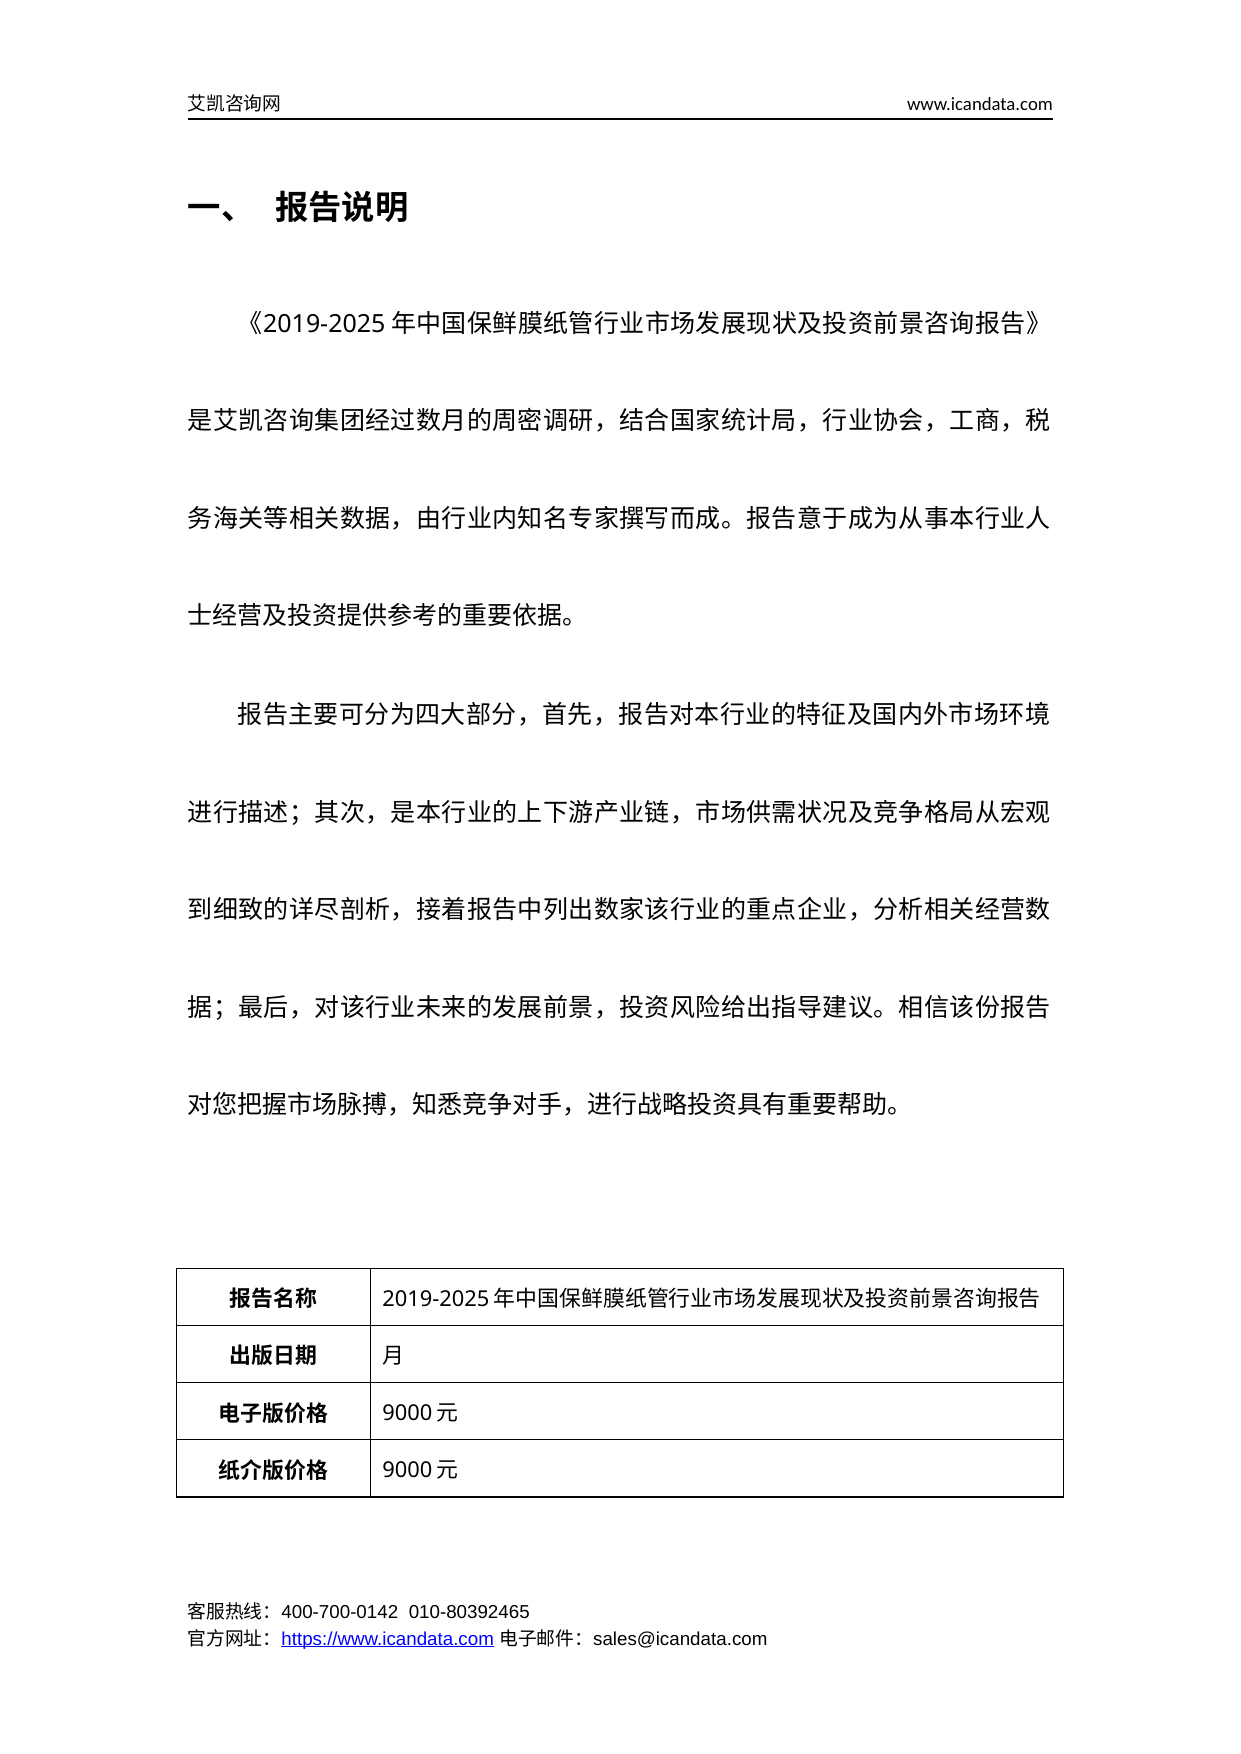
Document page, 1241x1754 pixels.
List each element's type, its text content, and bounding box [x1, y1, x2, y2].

table_cell 9000元 [371, 1383, 1063, 1439]
subtitle 报告说明 [187, 172, 1053, 237]
text 《2019-2025年中国保鲜膜纸管行业市场发展现状及投资前景咨询报告》是艾凯咨询集团经过数月的周密调研，结合国家统计局，行业协会，工商，税务海关等相关数据，由行业内知名专家撰写而成。报告意于成为从事本行业人士经营及投资提供参考的重要依据。 [187, 289, 1053, 646]
table_cell 9000元 [371, 1440, 1063, 1496]
table_header 2019-2025年中国保鲜膜纸管行业市场发展现状及投资前景咨询报告 [371, 1269, 1063, 1325]
table_header 报告名称 [177, 1269, 370, 1325]
table_cell 电子版价格 [177, 1383, 370, 1439]
table_cell 纸介版价格 [177, 1440, 370, 1496]
table_cell 月 [371, 1326, 1063, 1382]
text 报告主要可分为四大部分，首先，报告对本行业的特征及国内外市场环境进行描述；其次，是本行业的上下游产业链，市场供需状况及竞争格局从宏观到细致的详尽剖析，接着报告中列出数家该行业的重点企业，分析相关经营数据；最后，对该行业未来的发展前景，投资风险给出指导建议。相信该份报告对您把握市场脉搏，知悉竞争对手，进行战略投资具有重要帮助。 [187, 681, 1053, 1136]
table_cell 出版日期 [177, 1326, 370, 1382]
